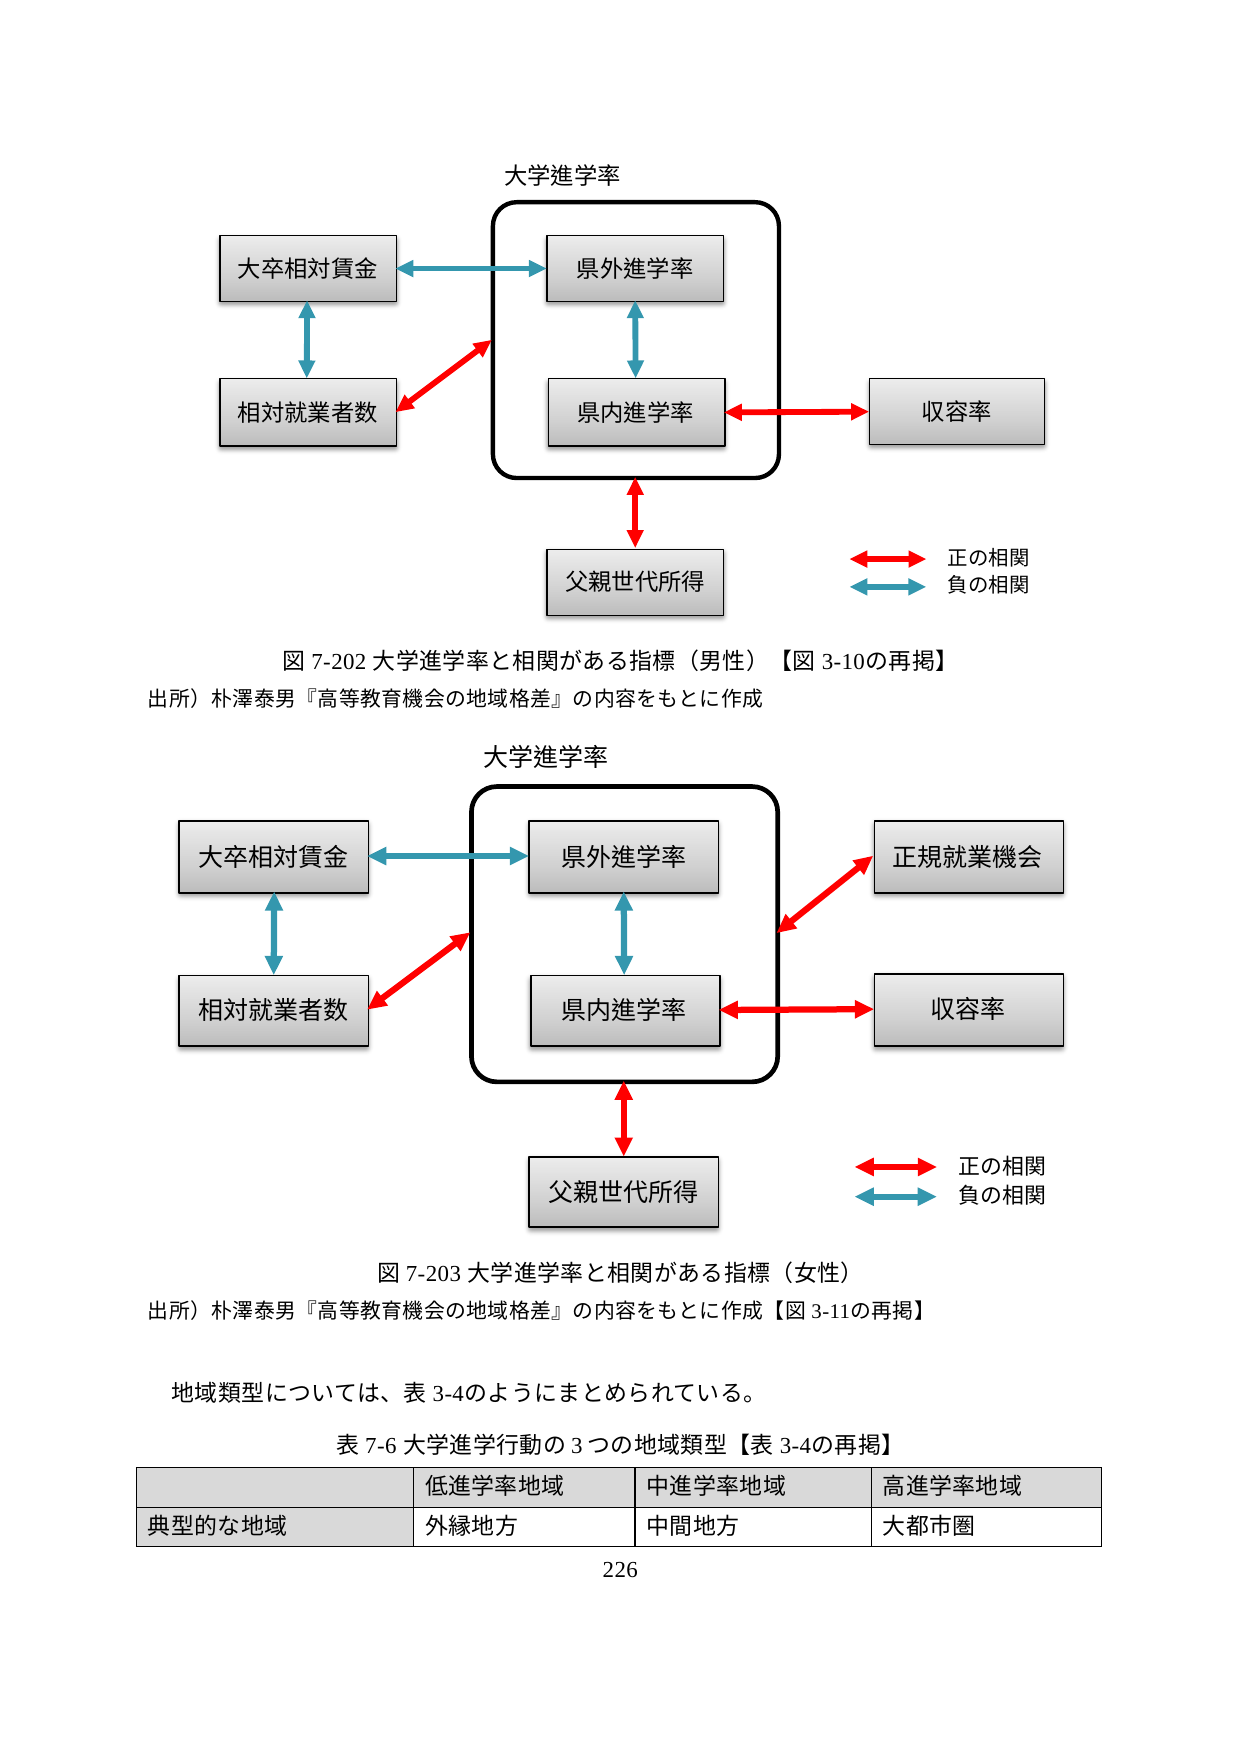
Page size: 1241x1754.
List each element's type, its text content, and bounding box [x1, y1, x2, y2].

table_cell 典型的な地域 [137, 1508, 413, 1546]
table_header 低進学率地域 [414, 1468, 634, 1507]
table_cell 中間地方 [636, 1508, 871, 1546]
table_header [137, 1468, 413, 1507]
table_header 中進学率地域 [636, 1468, 871, 1507]
table_cell 大都市圏 [872, 1508, 1101, 1546]
text 出所）朴澤泰男『高等教育機会の地域格差』の内容をもとに作成 [148, 682, 1092, 712]
table_header 高進学率地域 [872, 1468, 1101, 1507]
table_cell 外縁地方 [414, 1508, 634, 1546]
